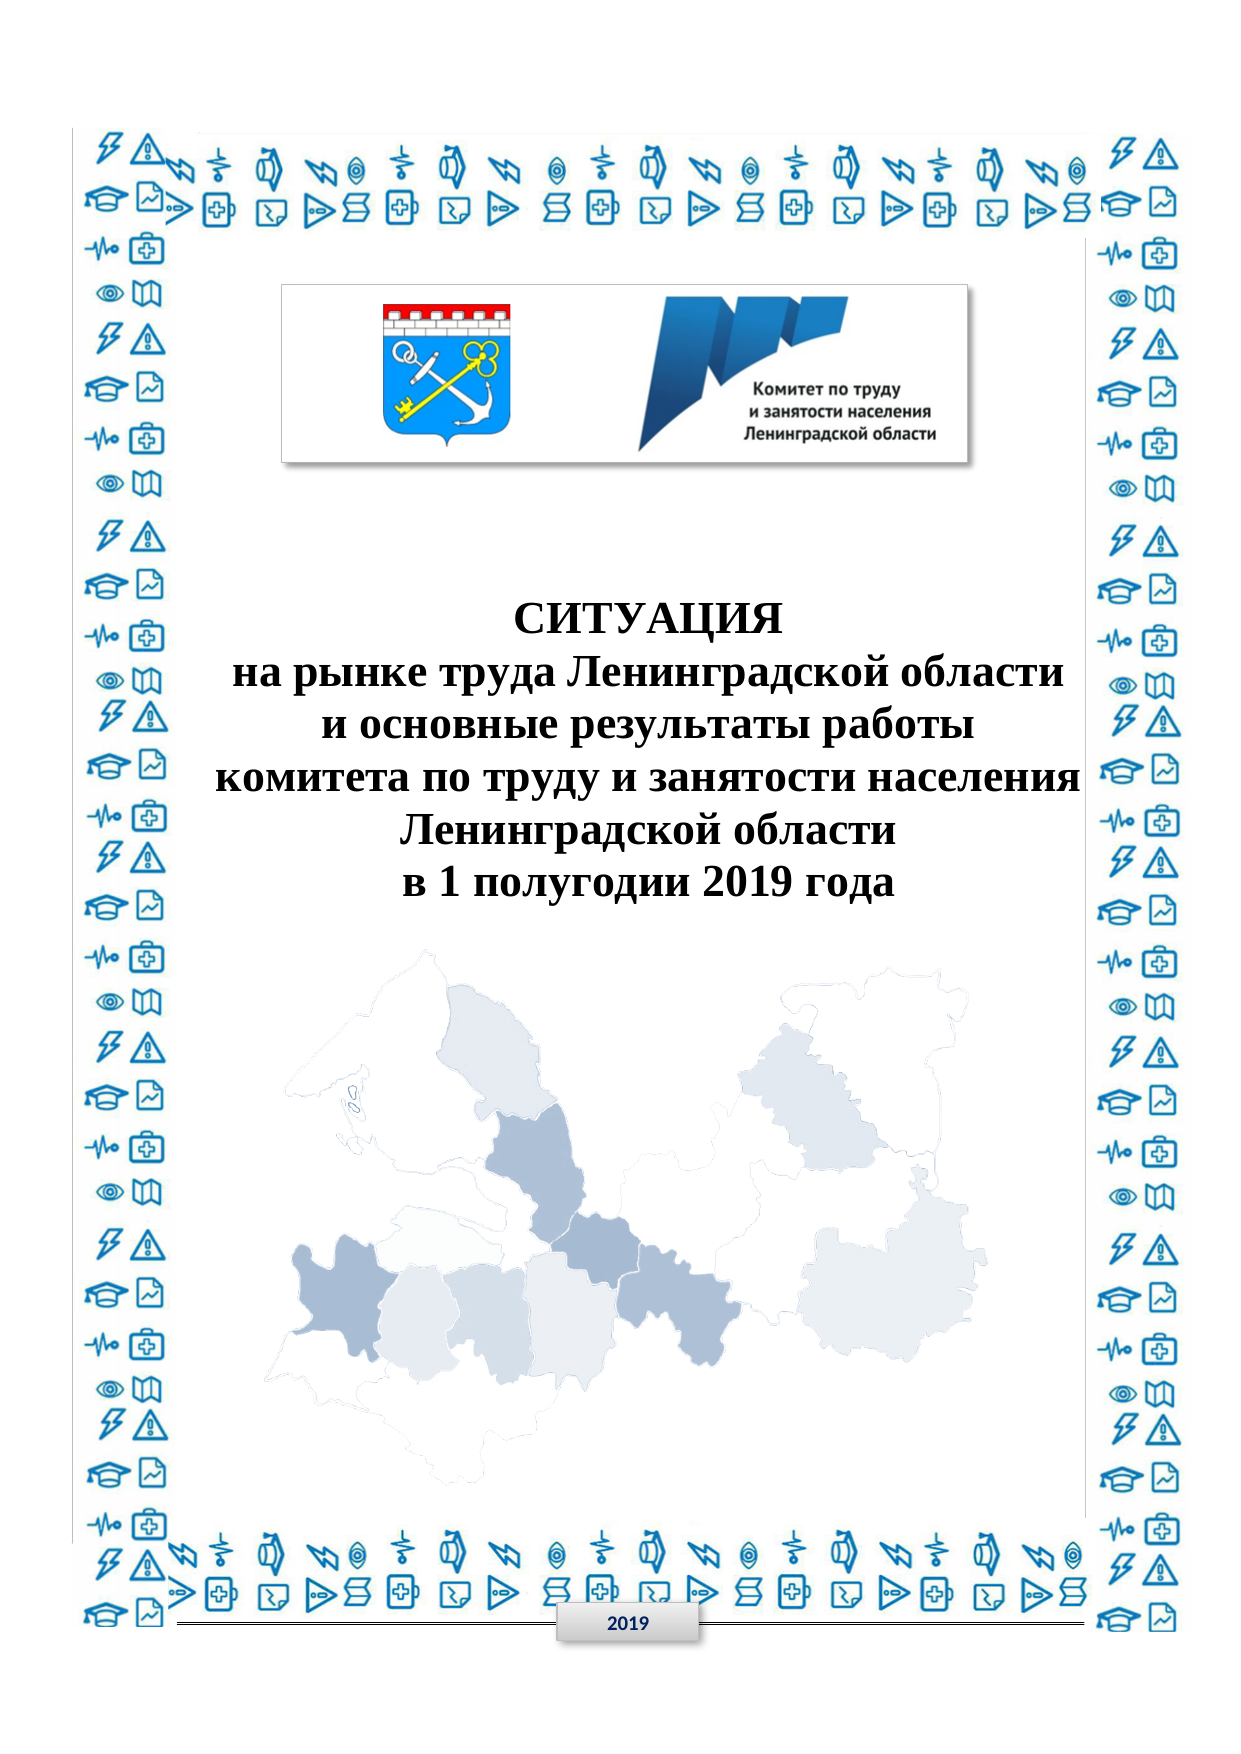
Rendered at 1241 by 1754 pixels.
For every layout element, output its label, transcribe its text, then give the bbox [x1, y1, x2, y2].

picture [72, 129, 1189, 1631]
table_header АДМИНИСТРАЦИЯ ЛЕНИНГРАДСКОЙ ОБЛАСТИ СИТУАЦИЯ на рынке труда Ленинградской области и основные результаты работы комитета по труду и занятости населения Ленинградской области в 1 полугодии 2019 года [177, 238, 1084, 1517]
